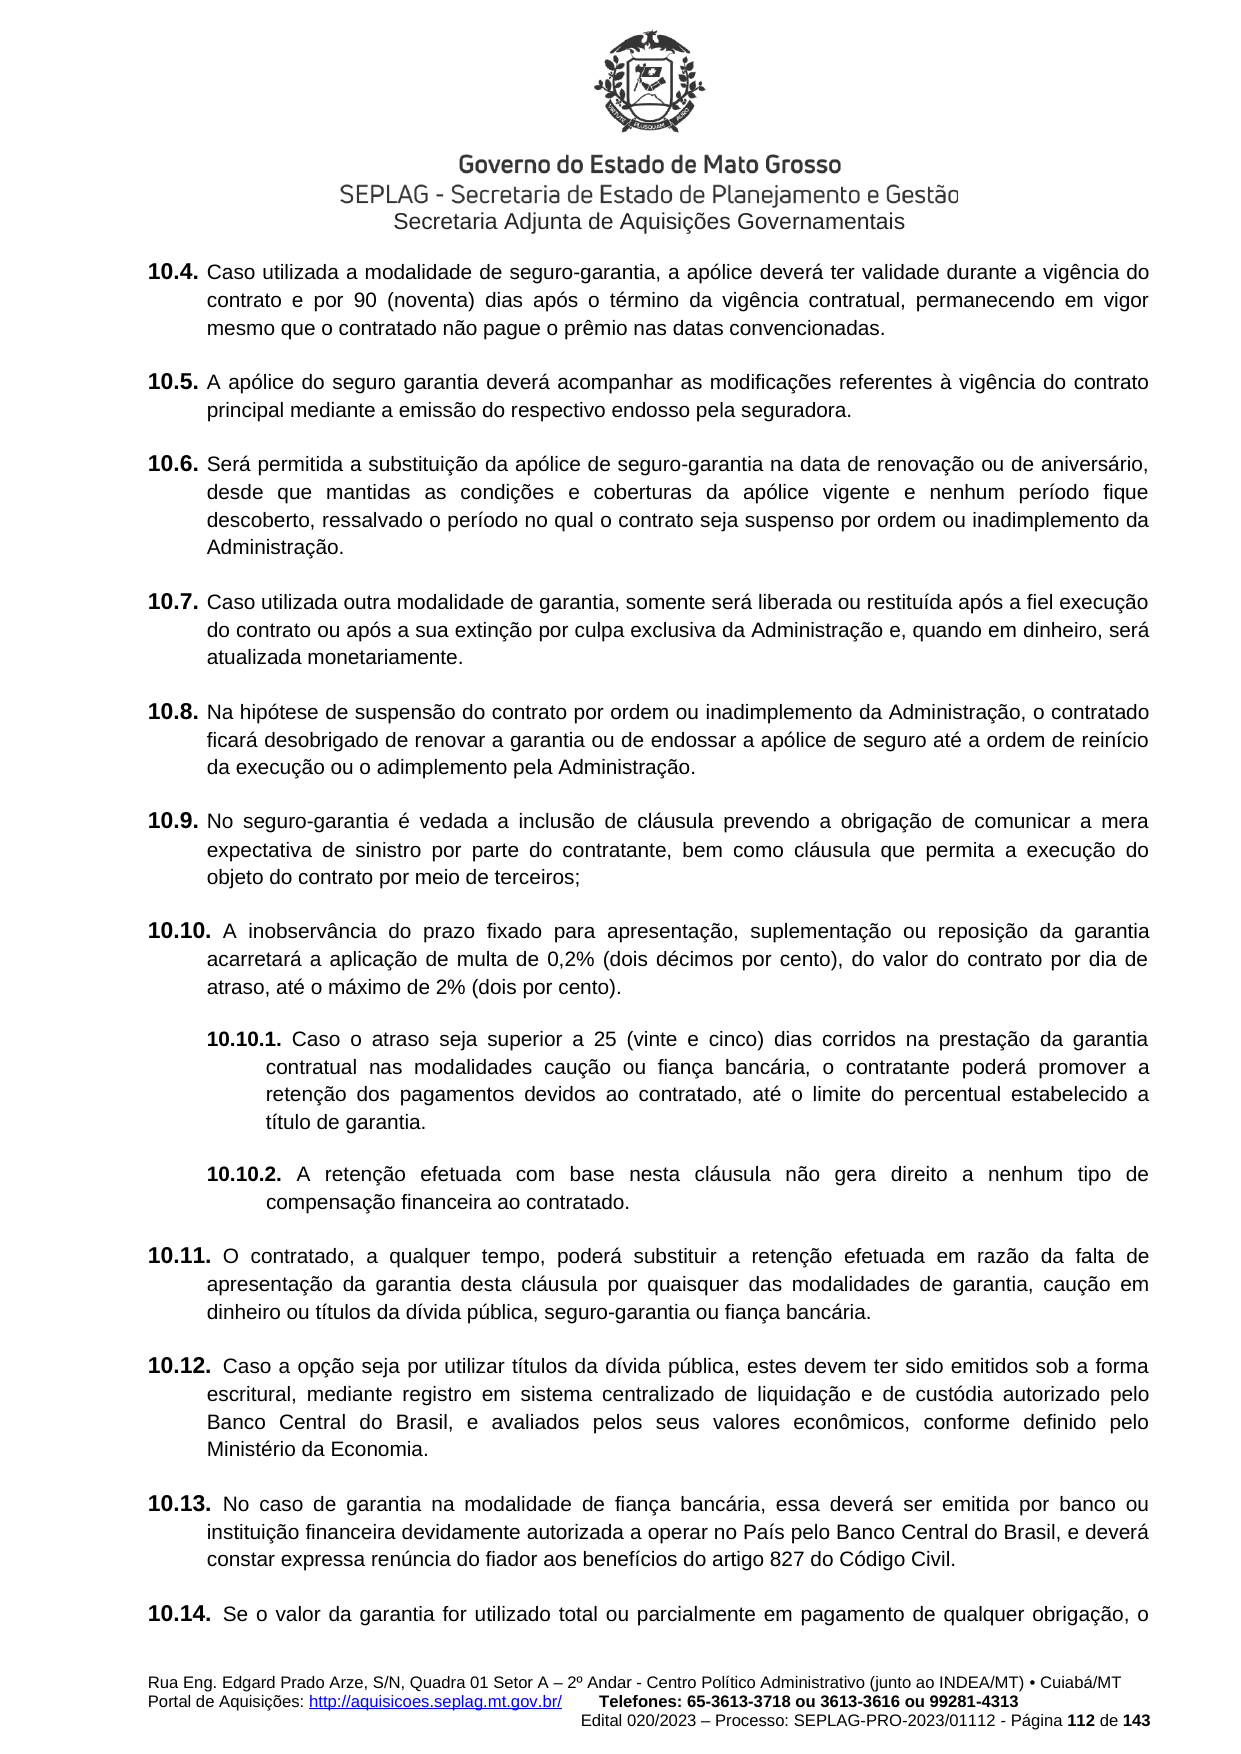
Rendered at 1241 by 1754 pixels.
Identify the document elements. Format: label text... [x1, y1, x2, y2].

list Caso utilizada a modalidade de seguro-garantia, a apólice deverá ter validade durante a vigência do contrato e por 90 (noventa) dias após o término da vigência contratual, permanecendo em vigor mesmo que o contratado não pague o prêmio nas datas convencionadas. [148, 258, 1150, 339]
list O contratado, a qualquer tempo, poderá substituir a retenção efetuada em razão da falta de apresentação da garantia desta cláusula por quaisquer das modalidades de garantia, caução em dinheiro ou títulos da dívida pública, seguro-garantia ou fiança bancária. [148, 1242, 1150, 1324]
text 10.10.1. Caso o atraso seja superior a 25 (vinte e cinco) dias corridos na prestação da garantia contratual nas modalidades caução ou fiança bancária, o contratante poderá promover a retenção dos pagamentos devidos ao contratado, até o limite do percentual estabelecido a título de garantia. [207, 1027, 1150, 1134]
list Na hipótese de suspensão do contrato por ordem ou inadimplemento da Administração, o contratado ficará desobrigado de renovar a garantia ou de endossar a apólice de seguro até a ordem de reinício da execução ou o adimplemento pela Administração. [148, 698, 1150, 779]
list A inobservância do prazo fixado para apresentação, suplementação ou reposição da garantia acarretará a aplicação de multa de 0,2% (dois décimos por cento), do valor do contrato por dia de atraso, até o máximo de 2% (dois por cento). [148, 917, 1150, 999]
list Caso a opção seja por utilizar títulos da dívida pública, estes devem ter sido emitidos sob a forma escritural, mediante registro em sistema centralizado de liquidação e de custódia autorizado pelo Banco Central do Brasil, e avaliados pelos seus valores econômicos, conforme definido pelo Ministério da Economia. [148, 1352, 1150, 1461]
list A apólice do seguro garantia deverá acompanhar as modificações referentes à vigência do contrato principal mediante a emissão do respectivo endosso pela seguradora. [148, 368, 1150, 422]
text 10.10.2. A retenção efetuada com base nesta cláusula não gera direito a nenhum tipo de compensação financeira ao contratado. [207, 1162, 1150, 1214]
list No seguro-garantia é vedada a inclusão de cláusula prevendo a obrigação de comunicar a mera expectativa de sinistro por parte do contratante, bem como cláusula que permita a execução do objeto do contrato por meio de terceiros; [148, 807, 1150, 889]
list Será permitida a substituição da apólice de seguro-garantia na data de renovação ou de aniversário, desde que mantidas as condições e coberturas da apólice vigente e nenhum período fique descoberto, ressalvado o período no qual o contrato seja suspenso por ordem ou inadimplemento da Administração. [148, 450, 1150, 559]
picture [340, 29, 958, 208]
list No caso de garantia na modalidade de fiança bancária, essa deverá ser emitida por banco ou instituição financeira devidamente autorizada a operar no País pelo Banco Central do Brasil, e deverá constar expressa renúncia do fiador aos benefícios do artigo 827 do Código Civil. [148, 1489, 1150, 1571]
list Caso utilizada outra modalidade de garantia, somente será liberada ou restituída após a fiel execução do contrato ou após a sua extinção por culpa exclusiva da Administração e, quando em dinheiro, será atualizada monetariamente. [148, 588, 1150, 669]
